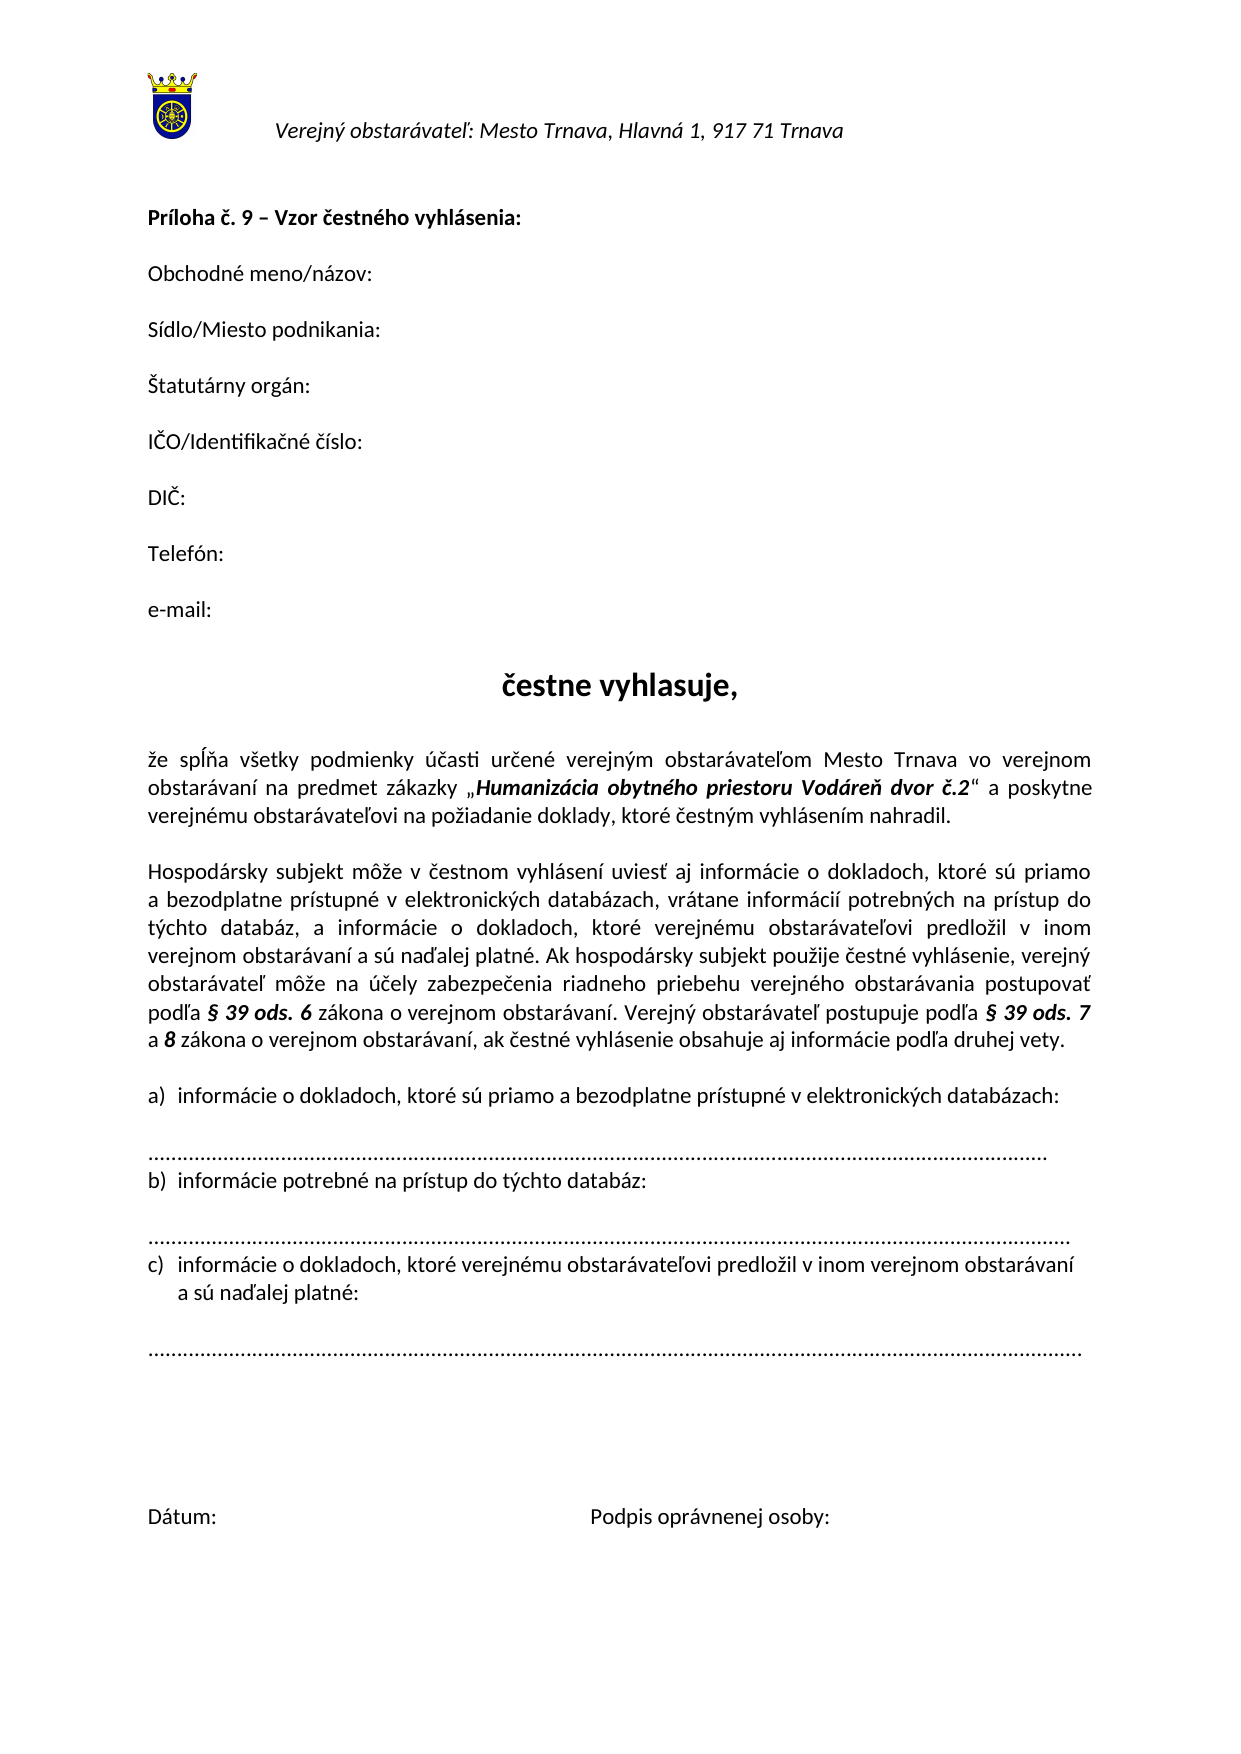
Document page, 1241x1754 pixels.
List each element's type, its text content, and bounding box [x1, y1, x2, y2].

text .................................................................................................................................................................. [148, 1334, 1093, 1362]
text že spĺňa všetky podmienky účasti určené verejným obstarávateľom Mesto Trnava vo verejnom obstarávaní na predmet zákazky „Humanizácia obytného priestoru Vodáreň dvor č.2“ a poskytne verejnému obstarávateľovi na požiadanie doklady, ktoré čestným vyhlásením nahradil. [148, 745, 1093, 829]
text ................................................................................................................................................................ [148, 1222, 1093, 1250]
list informácie potrebné na prístup do týchto databáz: [148, 1166, 1093, 1194]
text Obchodné meno/názov: [148, 259, 1093, 287]
text e-mail: [148, 595, 1093, 623]
text Príloha č. 9 – Vzor čestného vyhlásenia: [148, 203, 1093, 231]
text Telefón: [148, 539, 1093, 567]
text čestne vyhlasuje, [148, 664, 1093, 705]
text c) informácie o dokladoch, ktoré verejnému obstarávateľovi predložil v inom verejnom obstarávaní a sú naďalej platné: [148, 1250, 1093, 1306]
picture [147, 73, 197, 139]
text Dátum: Podpis oprávnenej osoby: [148, 1502, 1093, 1531]
text DIČ: [148, 483, 1093, 511]
text Štatutárny orgán: [148, 371, 1093, 399]
text IČO/Identifikačné číslo: [148, 427, 1093, 455]
text Sídlo/Miesto podnikania: [148, 315, 1093, 343]
text Hospodársky subjekt môže v čestnom vyhlásení uviesť aj informácie o dokladoch, ktoré sú priamo a bezodplatne prístupné v elektronických databázach, vrátane informácií potrebných na prístup do týchto databáz, a informácie o dokladoch, ktoré verejnému obstarávateľovi predložil v inom verejnom obstarávaní a sú naďalej platné. Ak hospodársky subjekt použije čestné vyhlásenie, verejný obstarávateľ môže na účely zabezpečenia riadneho priebehu verejného obstarávania postupovať podľa § 39 ods. 6 zákona o verejnom obstarávaní. Verejný obstarávateľ postupuje podľa § 39 ods. 7 a 8 zákona o verejnom obstarávaní, ak čestné vyhlásenie obsahuje aj informácie podľa druhej vety. [148, 857, 1093, 1054]
text ............................................................................................................................................................ [148, 1138, 1093, 1166]
list informácie o dokladoch, ktoré sú priamo a bezodplatne prístupné v elektronických databázach: [148, 1082, 1093, 1110]
